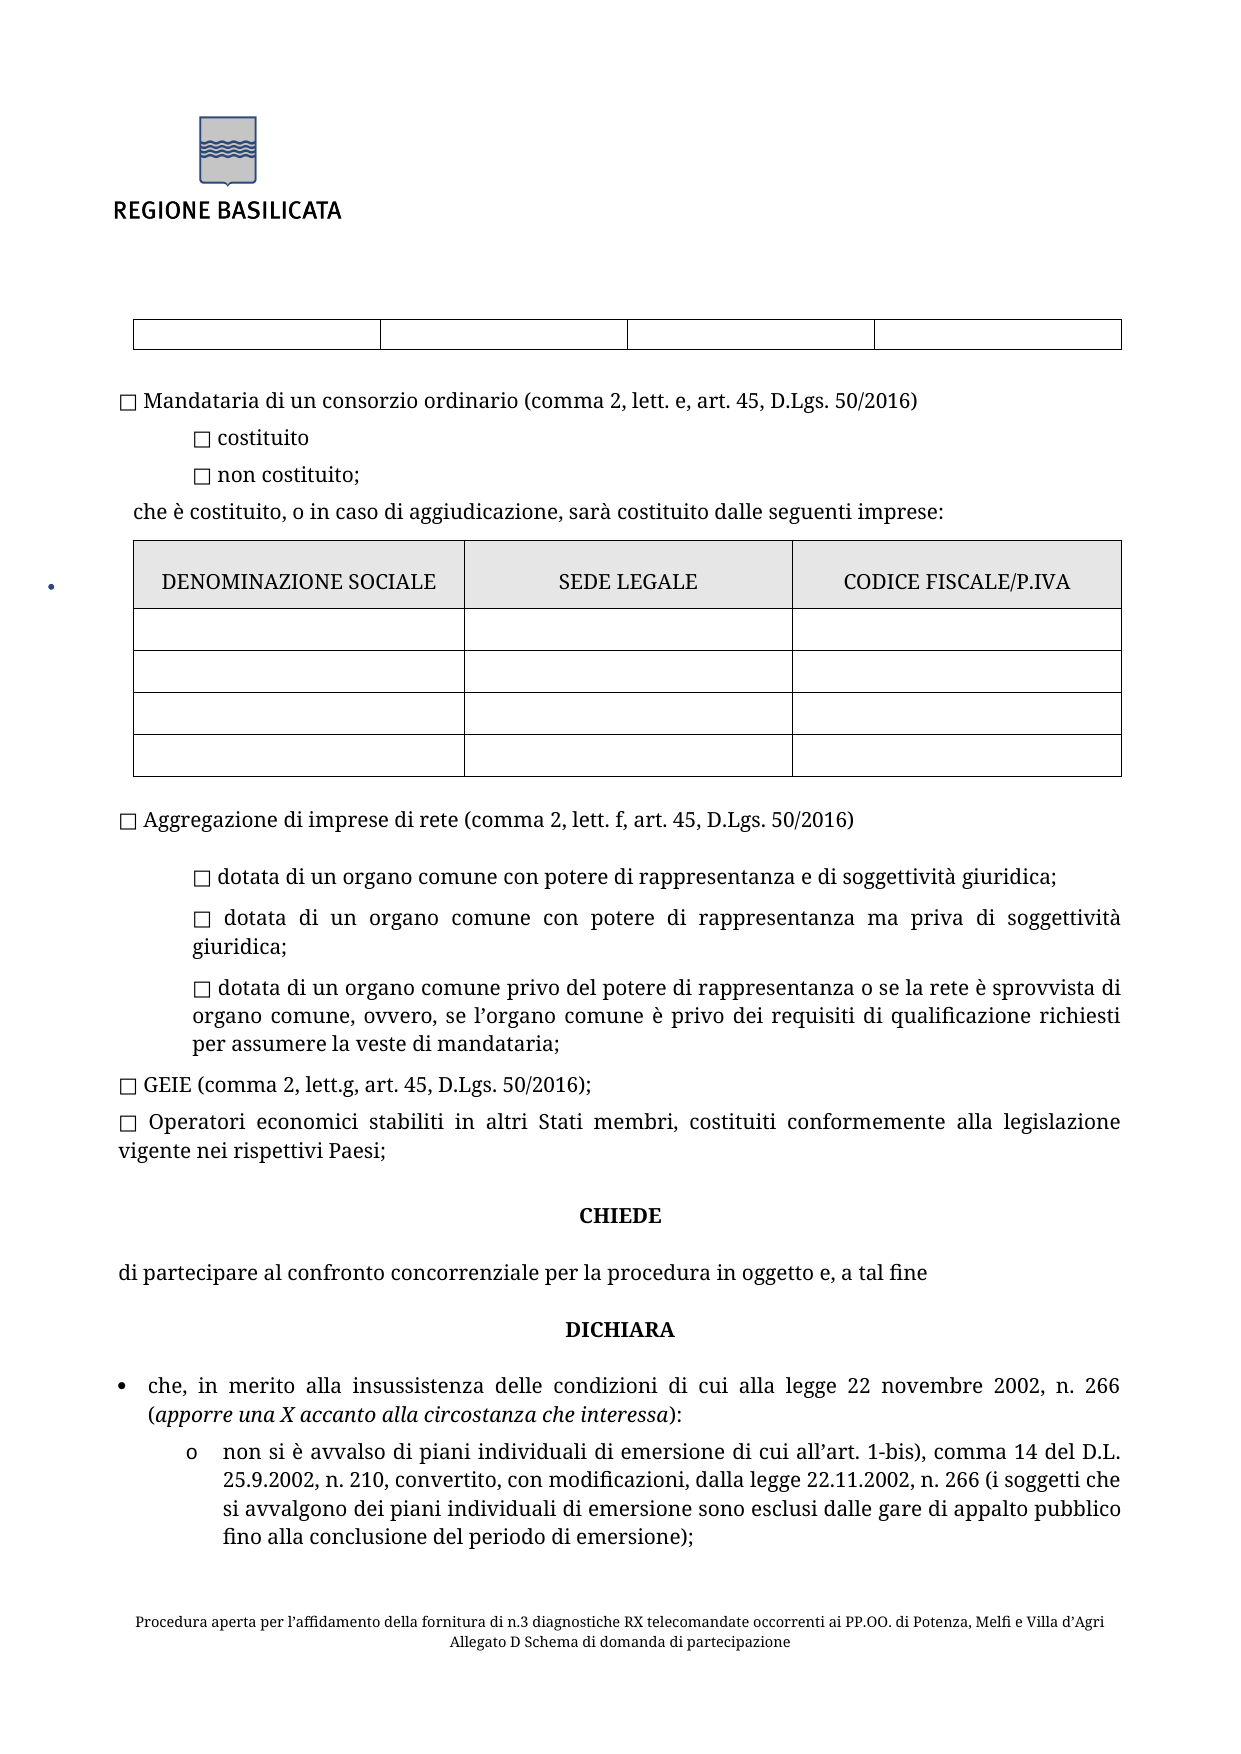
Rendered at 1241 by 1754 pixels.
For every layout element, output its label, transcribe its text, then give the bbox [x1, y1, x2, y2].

text □ dotata di un organo comune con potere di rappresentanza e di soggettività giuridica; [192, 862, 1122, 891]
table_header DENOMINAZIONE SOCIALE [134, 541, 464, 608]
table_cell [793, 651, 1121, 692]
table_cell [793, 735, 1121, 776]
text CHIEDE [118, 1201, 1122, 1229]
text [133, 497, 1122, 525]
table_header CODICE FISCALE/P.IVA [793, 541, 1121, 608]
text □ Aggregazione di imprese di rete (comma 2, lett. f, art. 45, D.Lgs. 50/2016) [118, 806, 1122, 834]
text □ Operatori economici stabiliti in altri Stati membri, costituiti conformemente alla legislazione vigente nei rispettivi Paesi; [118, 1107, 1122, 1164]
table_cell [465, 651, 792, 692]
picture [0, 0, 1238, 600]
table_header SEDE LEGALE [465, 541, 792, 608]
table_cell [465, 609, 792, 650]
list che, in merito alla insussistenza delle condizioni di cui alla legge 22 novembre 2002, n. 266 (apporre una X accanto alla circostanza che interessa): [118, 1372, 1122, 1428]
table_cell [134, 651, 464, 692]
text □ dotata di un organo comune con potere di rappresentanza ma priva di soggettività giuridica; [192, 903, 1122, 960]
table_cell [465, 693, 792, 734]
table_cell [875, 320, 1121, 348]
text □ non costituito; [118, 460, 1122, 488]
text □ dotata di un organo comune privo del potere di rappresentanza o se la rete è sprovvista di organo comune, ovvero, se l’organo comune è privo dei requisiti di qualificazione richiesti per assumere la veste di mandataria; [192, 973, 1122, 1058]
table_cell [793, 609, 1121, 650]
text DICHIARA [118, 1315, 1122, 1343]
table_cell [134, 693, 464, 734]
table_cell [381, 320, 627, 348]
text □ GEIE (comma 2, lett.g, art. 45, D.Lgs. 50/2016); [118, 1071, 1122, 1099]
text di partecipare al confronto concorrenziale per la procedura in oggetto e, a tal fine [118, 1258, 1122, 1286]
text □ costituito [118, 423, 1122, 452]
list non si è avvalso di piani individuali di emersione di cui all’art. 1-bis), comma 14 del D.L. 25.9.2002, n. 210, convertito, con modificazioni, dalla legge 22.11.2002, n. 266 (i soggetti che si avvalgono dei piani individuali di emersione sono esclusi dalle gare di appalto pubblico fino alla conclusione del periodo di emersione); [185, 1437, 1122, 1551]
table_cell [628, 320, 874, 348]
table_cell [134, 320, 380, 348]
table_cell [134, 609, 464, 650]
table_cell [793, 693, 1121, 734]
table_cell [134, 735, 464, 776]
table_cell [465, 735, 792, 776]
text □ Mandataria di un consorzio ordinario (comma 2, lett. e, art. 45, D.Lgs. 50/2016) [118, 387, 1122, 415]
